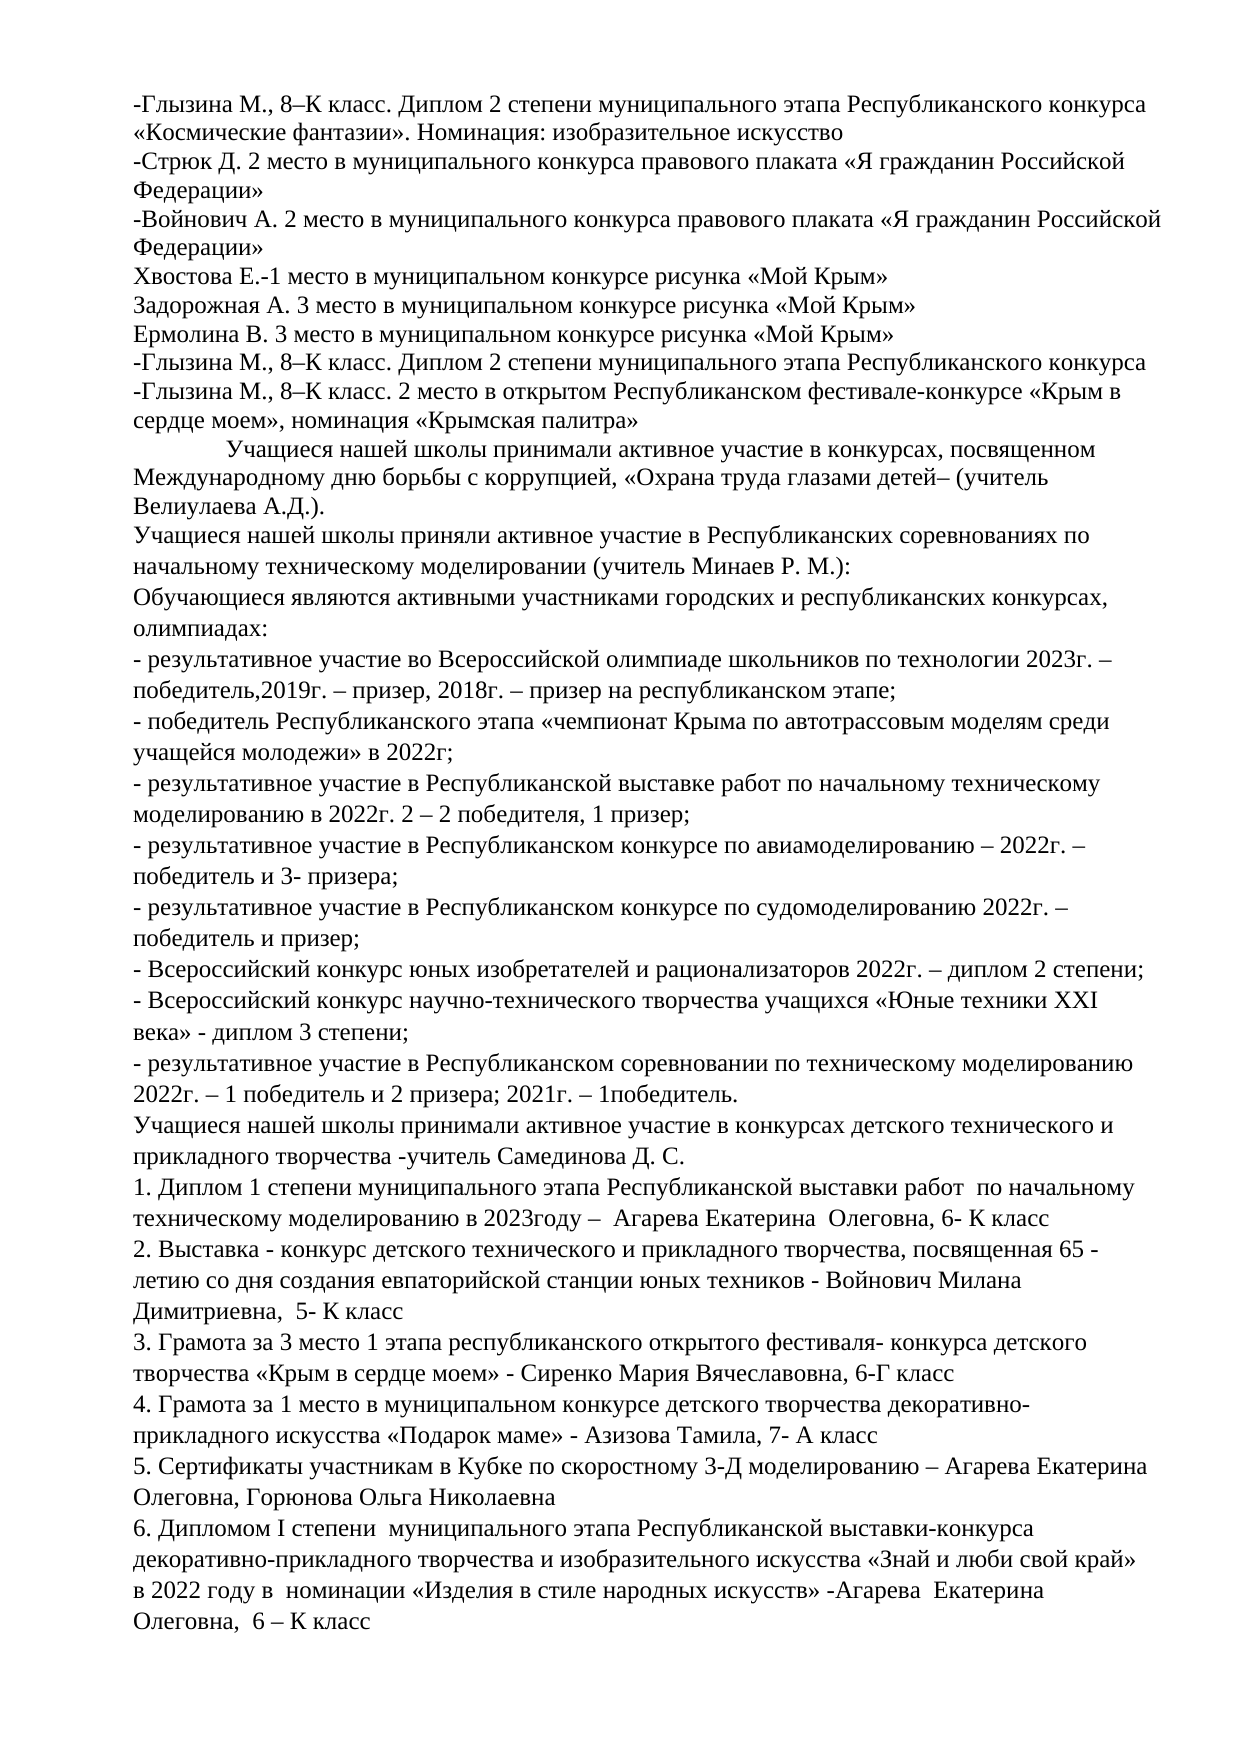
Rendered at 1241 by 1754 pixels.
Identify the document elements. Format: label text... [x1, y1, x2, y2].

text - победитель Республиканского этапа «чемпионат Крыма по автотрассовым моделям среди учащейся молодежи» в 2022г; [133, 706, 1152, 766]
text - результативное участие в Республиканском конкурсе по судомоделированию 2022г. – победитель и призер; [133, 892, 1152, 952]
text -Глызина М., 8–К класс. 2 место в открытом Республиканском фестивале-конкурсе «Крым в сердце моем», номинация «Крымская палитра» [133, 376, 1167, 434]
text Обучающиеся являются активными участниками городских и республиканских конкурсах, олимпиадах: [133, 582, 1152, 642]
text Ермолина В. 3 место в муниципальном конкурсе рисунка «Мой Крым» [133, 319, 1167, 347]
text - Всероссийский конкурс научно-технического творчества учащихся «Юные техники XXI века» - диплом 3 степени; [133, 986, 1152, 1045]
text Учащиеся нашей школы принимали активное участие в конкурсах детского технического и прикладного творчества -учитель Самединова Д. С. [133, 1110, 1152, 1169]
text 5. Сертификаты участникам в Кубке по скоростному 3-Д моделированию – Агарева Екатерина Олеговна, Горюнова Ольга Николаевна [133, 1451, 1152, 1511]
text - результативное участие во Всероссийской олимпиаде школьников по технологии 2023г. – победитель,2019г. – призер, 2018г. – призер на республиканском этапе; [133, 644, 1152, 704]
text 3. Грамота за 3 место 1 этапа республиканского открытого фестиваля- конкурса детского творчества «Крым в сердце моем» - Сиренко Мария Вячеславовна, 6-Г класс [133, 1327, 1152, 1387]
text 6. Дипломом I степени муниципального этапа Республиканской выставки-конкурса декоративно-прикладного творчества и изобразительного искусства «Знай и люби свой край» в 2022 году в номинации «Изделия в стиле народных искусств» -Агарева Екатерина Олеговна, 6 – К класс [133, 1513, 1152, 1635]
text 4. Грамота за 1 место в муниципальном конкурсе детского творчества декоративно-прикладного искусства «Подарок маме» - Азизова Тамила, 7- А класс [133, 1389, 1152, 1449]
text -Глызина М., 8–К класс. Диплом 2 степени муниципального этапа Республиканского конкурса «Космические фантазии». Номинация: изобразительное искусство [133, 89, 1167, 146]
text -Стрюк Д. 2 место в муниципального конкурса правового плаката «Я гражданин Российской Федерации» [133, 146, 1167, 204]
text Учащиеся нашей школы приняли активное участие в Республиканских соревнованиях по начальному техническому моделировании (учитель Минаев Р. М.): [133, 520, 1152, 580]
text Хвостова Е.-1 место в муниципальном конкурсе рисунка «Мой Крым» [133, 261, 1167, 290]
text -Войнович А. 2 место в муниципального конкурса правового плаката «Я гражданин Российской Федерации» [133, 204, 1167, 261]
text - результативное участие в Республиканском конкурсе по авиамоделированию – 2022г. – победитель и 3- призера; [133, 830, 1152, 890]
text 1. Диплом 1 степени муниципального этапа Республиканской выставки работ по начальному техническому моделированию в 2023году – Агарева Екатерина Олеговна, 6- К класс [133, 1172, 1152, 1232]
text Учащиеся нашей школы принимали активное участие в конкурсах, посвященном Международному дню борьбы с коррупцией, «Охрана труда глазами детей– (учитель Велиулаева А.Д.). [133, 434, 1152, 520]
text -Глызина М., 8–К класс. Диплом 2 степени муниципального этапа Республиканского конкурса [133, 347, 1167, 376]
text 2. Выставка - конкурс детского технического и прикладного творчества, посвященная 65 - летию со дня создания евпаторийской станции юных техников - Войнович Милана Димитриевна, 5- К класс [133, 1234, 1152, 1325]
text - Всероссийский конкурс юных изобретателей и рационализаторов 2022г. – диплом 2 степени; [133, 954, 1152, 983]
text Задорожная А. 3 место в муниципальном конкурсе рисунка «Мой Крым» [133, 290, 1167, 319]
text - результативное участие в Республиканской выставке работ по начальному техническому моделированию в 2022г. 2 – 2 победителя, 1 призер; [133, 768, 1152, 828]
text - результативное участие в Республиканском соревновании по техническому моделированию 2022г. – 1 победитель и 2 призера; 2021г. – 1победитель. [133, 1048, 1152, 1107]
